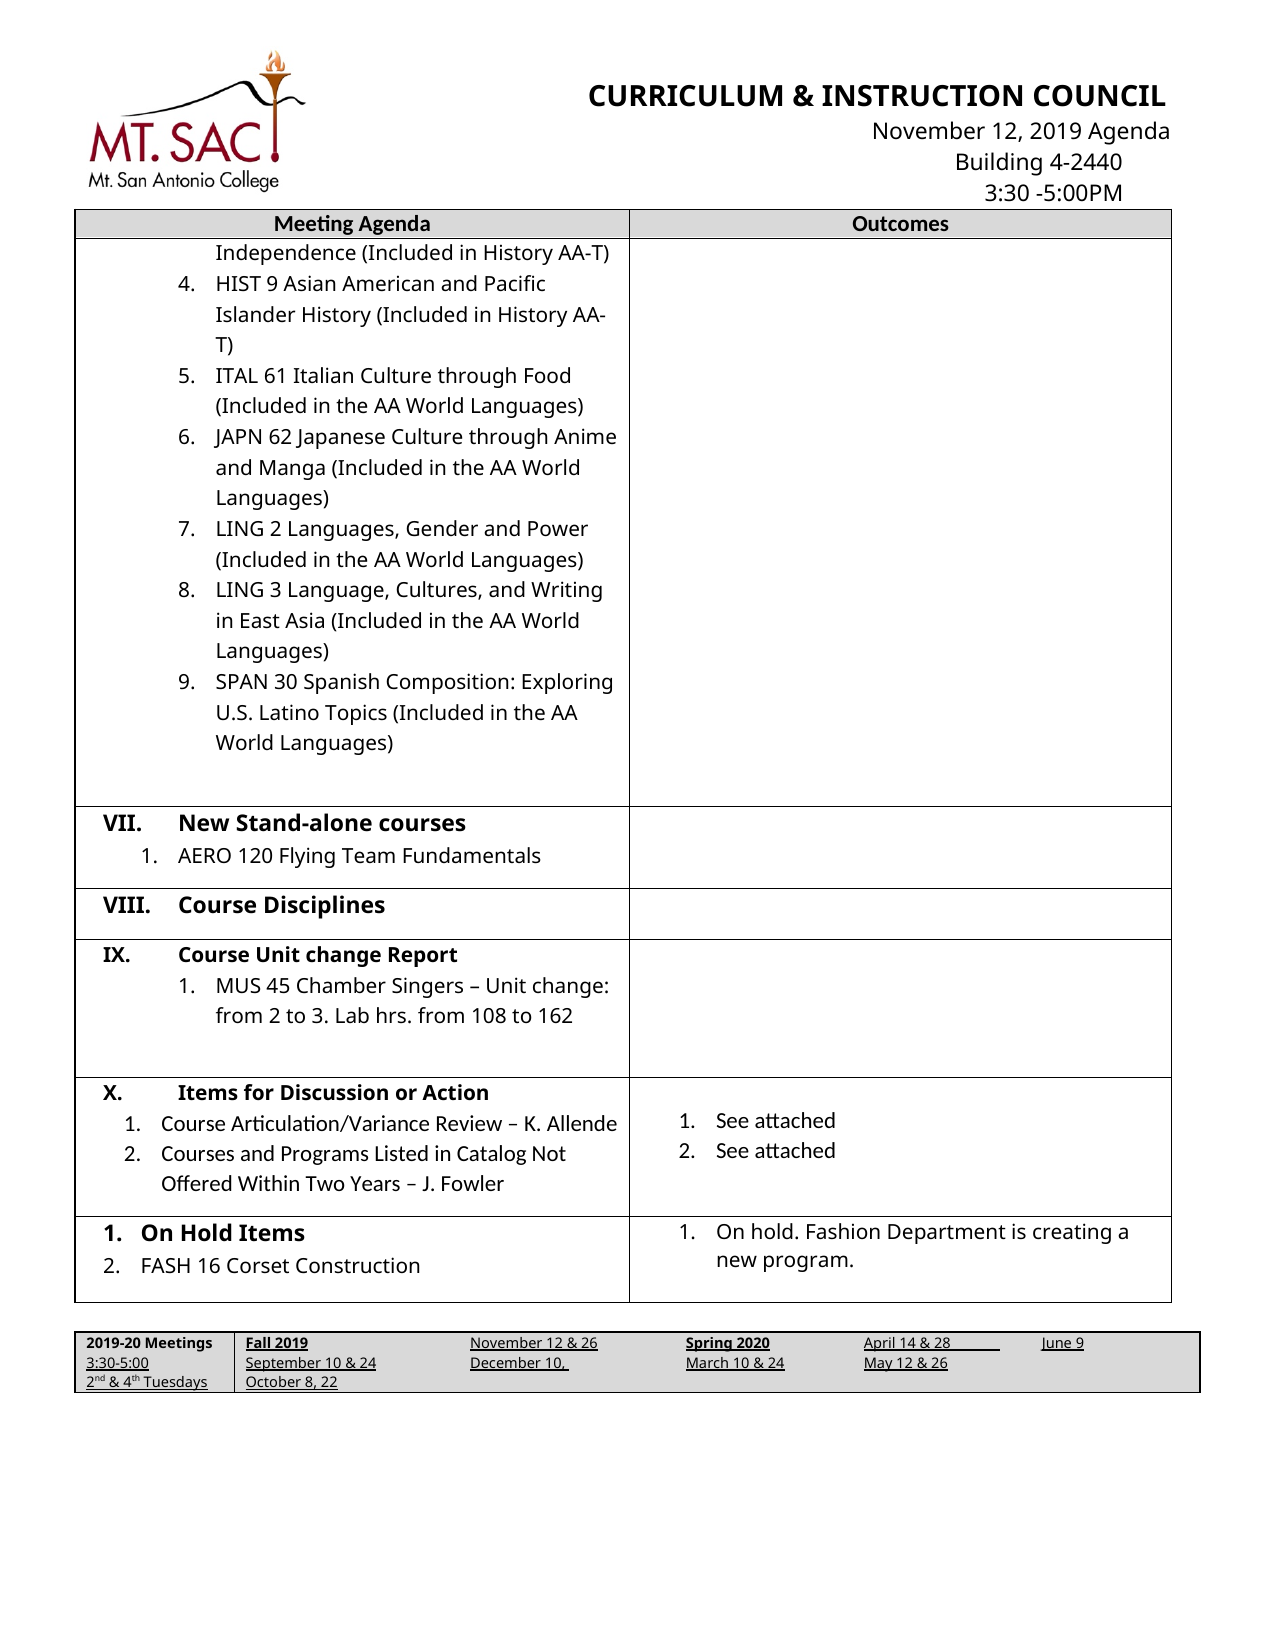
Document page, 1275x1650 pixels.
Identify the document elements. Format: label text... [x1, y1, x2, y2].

table_header Meeting Agenda [76, 210, 629, 237]
table_cell Items for Discussion or Action Course Articulation/Variance Review – K. Allende Courses and Programs Listed in Catalog Not Offered Within Two Years – J. Fowler [76, 1078, 629, 1216]
table_cell See attached See attached [630, 1078, 1171, 1216]
table_cell [630, 239, 1171, 806]
table_cell Course Disciplines [76, 889, 629, 939]
table_cell On Hold Items FASH 16 Corset Construction [76, 1217, 629, 1302]
table_cell New Stand-alone courses AERO 120 Flying Team Fundamentals [76, 807, 629, 888]
table_header April 14 & 28 May 12 & 26 [852, 1333, 1030, 1392]
table_header November 12 & 26 December 10, [459, 1333, 674, 1392]
table_header Outcomes [630, 210, 1171, 237]
table_cell [630, 940, 1171, 1077]
table_cell On hold. Fashion Department is creating a new program. [630, 1217, 1171, 1302]
table_cell Course Unit change Report MUS 45 Chamber Singers – Unit change: from 2 to 3. Lab hrs. from 108 to 162 [76, 940, 629, 1077]
table_cell [630, 889, 1171, 939]
table_header Fall 2019 September 10 & 24 October 8, 22 [235, 1333, 459, 1392]
table_header Spring 2020 March 10 & 24 [674, 1333, 852, 1392]
table_header June 9 [1030, 1333, 1199, 1392]
table_header 2019-20 Meetings 3:30-5:00 2nd & 4th Tuesdays [76, 1333, 234, 1392]
picture [75, 46, 315, 197]
table_cell [630, 807, 1171, 888]
